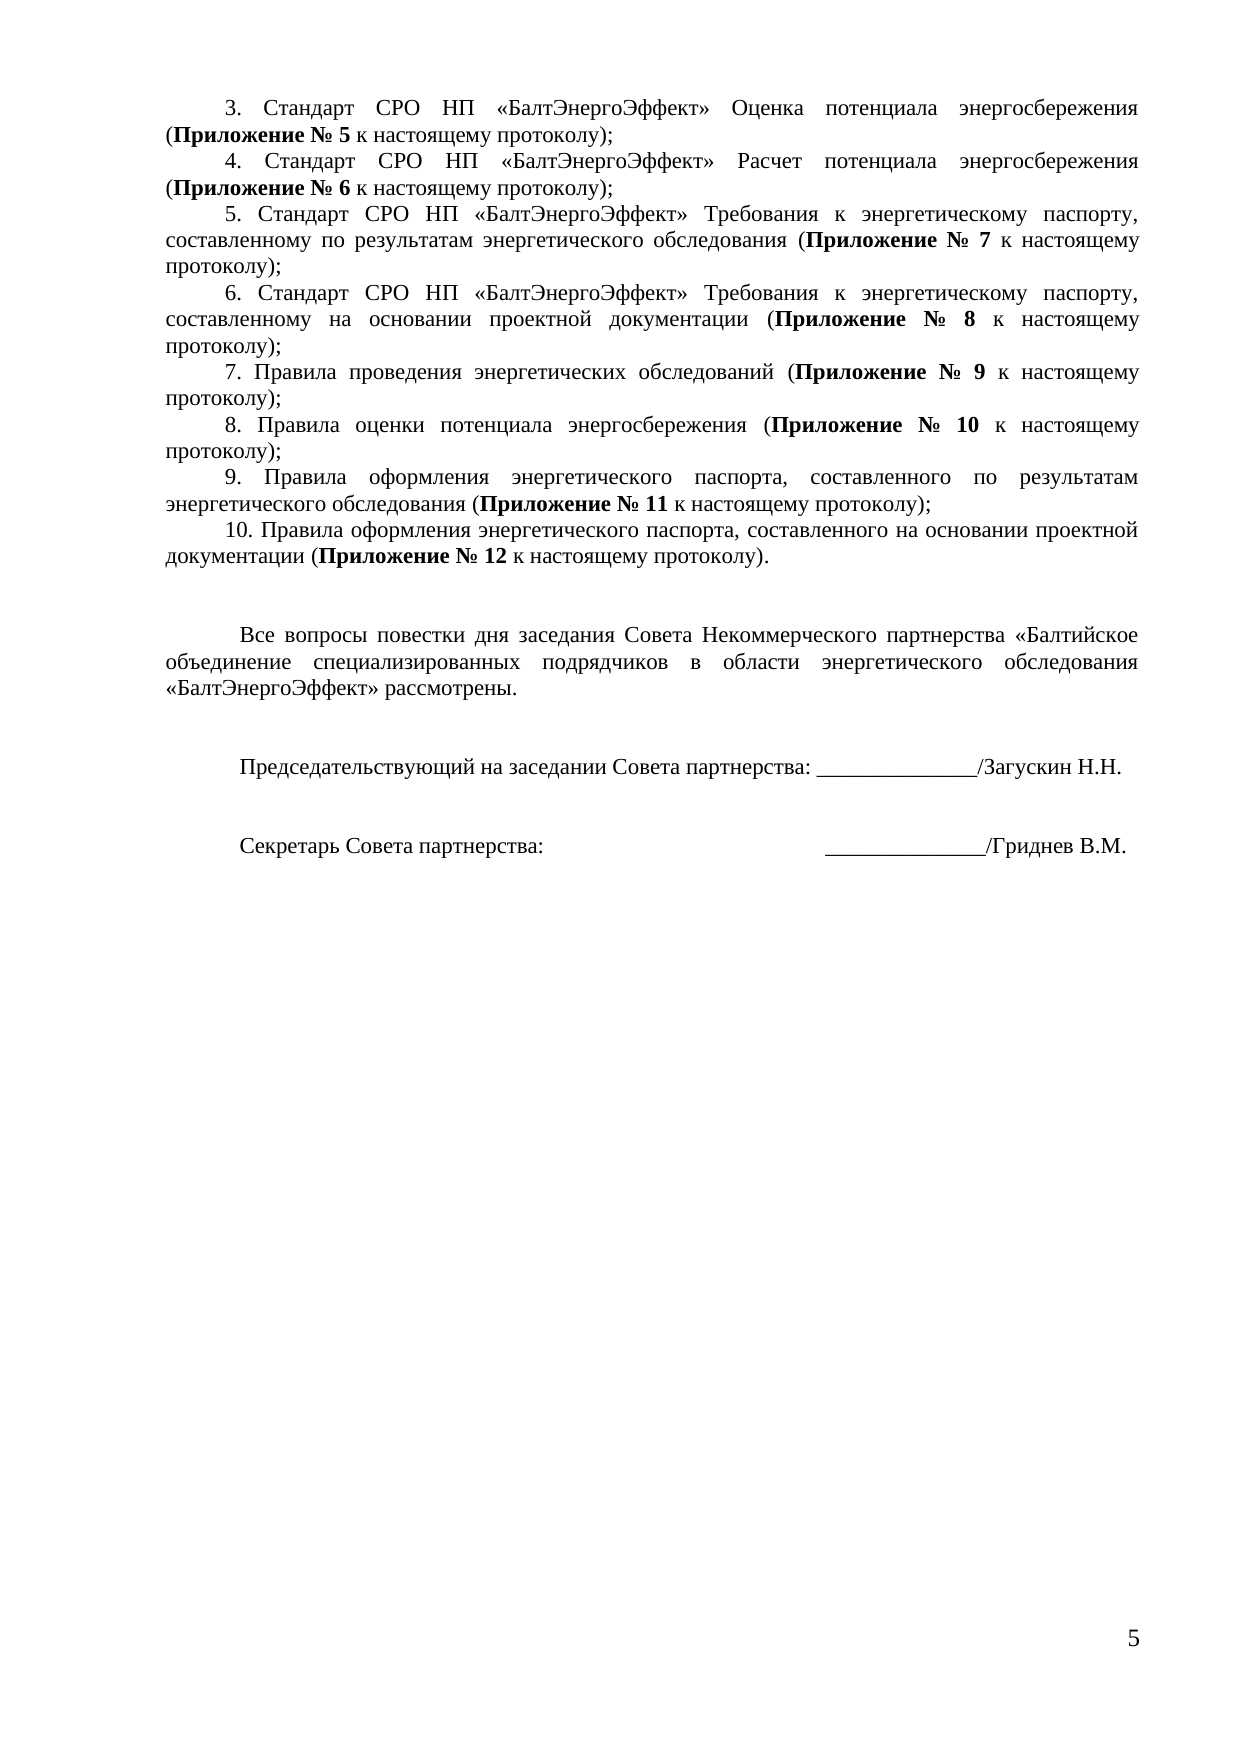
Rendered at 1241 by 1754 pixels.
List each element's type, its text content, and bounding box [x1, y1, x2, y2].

text Все вопросы повестки дня заседания Совета Некоммерческого партнерства «Балтийское объединение специализированных подрядчиков в области энергетического обследования «БалтЭнергоЭффект» рассмотрены. [165, 622, 1140, 701]
text 7. Правила проведения энергетических обследований (Приложение № 9 к настоящему протоколу); [165, 358, 1140, 411]
text 5. Стандарт СРО НП «БалтЭнергоЭффект» Требования к энергетическому паспорту, составленному по результатам энергетического обследования (Приложение № 7 к настоящему протоколу); [165, 200, 1140, 279]
text 10. Правила оформления энергетического паспорта, составленного на основании проектной документации (Приложение № 12 к настоящему протоколу). [165, 516, 1140, 569]
text 6. Стандарт СРО НП «БалтЭнергоЭффект» Требования к энергетическому паспорту, составленному на основании проектной документации (Приложение № 8 к настоящему протоколу); [165, 279, 1140, 358]
text 8. Правила оценки потенциала энергосбережения (Приложение № 10 к настоящему протоколу); [165, 411, 1140, 463]
text 4. Стандарт СРО НП «БалтЭнергоЭффект» Расчет потенциала энергосбережения (Приложение № 6 к настоящему протоколу); [165, 147, 1140, 200]
text 3. Стандарт СРО НП «БалтЭнергоЭффект» Оценка потенциала энергосбережения (Приложение № 5 к настоящему протоколу); [165, 94, 1140, 147]
text 9. Правила оформления энергетического паспорта, составленного по результатам энергетического обследования (Приложение № 11 к настоящему протоколу); [165, 463, 1140, 516]
text Секретарь Совета партнерства: ______________/Гриднев В.М. [165, 832, 1140, 859]
text Председательствующий на заседании Совета партнерства: ______________/Загускин Н.Н. [165, 753, 1140, 780]
